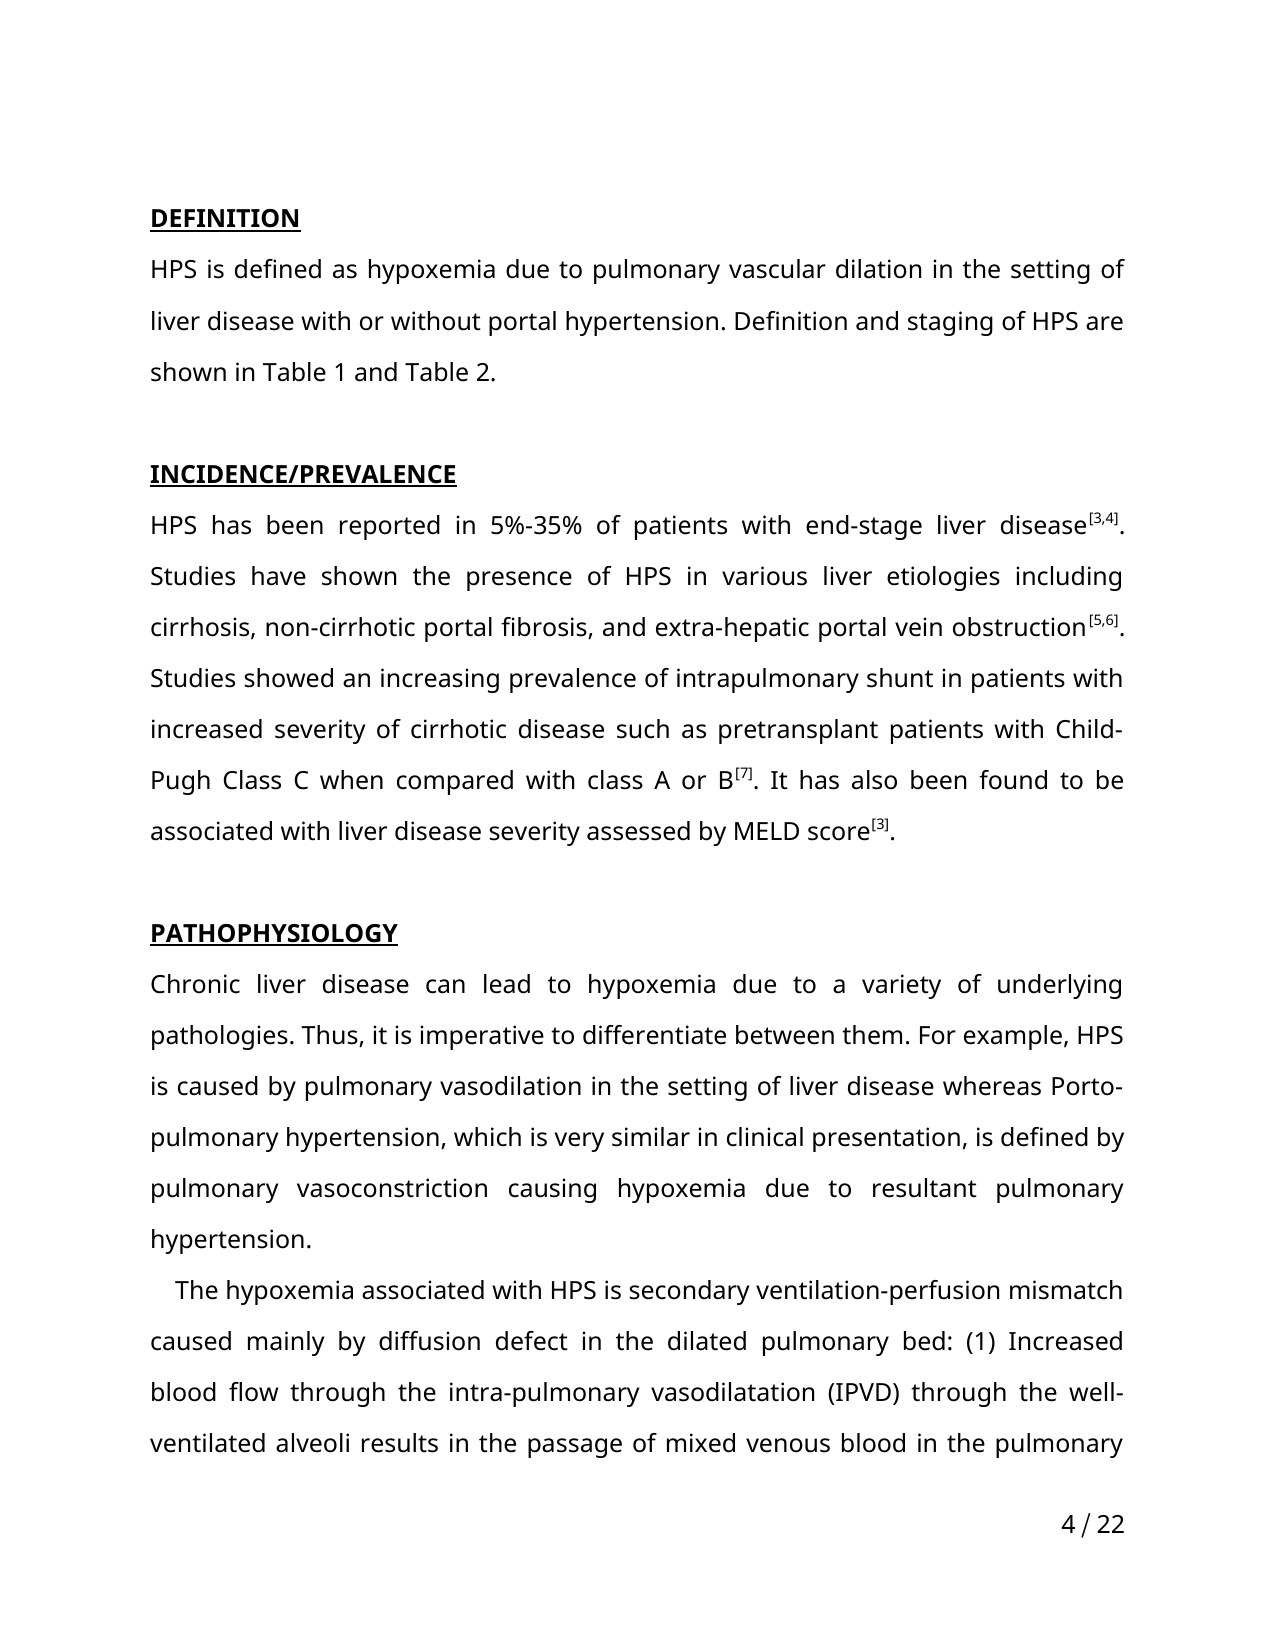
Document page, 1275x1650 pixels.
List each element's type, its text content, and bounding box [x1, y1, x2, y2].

text HPS has been reported in 5%-35% of patients with end-stage liver disease[3,4]. Studies have shown the presence of HPS in various liver etiologies including cirrhosis, non-cirrhotic portal fibrosis, and extra-hepatic portal vein obstruction[5,6]. Studies showed an increasing prevalence of intrapulmonary shunt in patients with increased severity of cirrhotic disease such as pretransplant patients with Child-Pugh Class C when compared with class A or B[7]. It has also been found to be associated with liver disease severity assessed by MELD score[3]. [150, 507, 1125, 848]
text Chronic liver disease can lead to hypoxemia due to a variety of underlying pathologies. Thus, it is imperative to differentiate between them. For example, HPS is caused by pulmonary vasodilation in the setting of liver disease whereas Porto-pulmonary hypertension, which is very similar in clinical presentation, is defined by pulmonary vasoconstriction causing hypoxemia due to resultant pulmonary hypertension. [150, 967, 1125, 1256]
text HPS is defined as hypoxemia due to pulmonary vascular dilation in the setting of liver disease with or without portal hypertension. Definition and staging of HPS are shown in Table 1 and Table 2. [150, 252, 1125, 388]
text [150, 1273, 1125, 1460]
text PATHOPHYSIOLOGY [150, 916, 1125, 950]
text INCIDENCE/PREVALENCE [150, 456, 1125, 490]
text DEFINITION [150, 201, 1125, 235]
